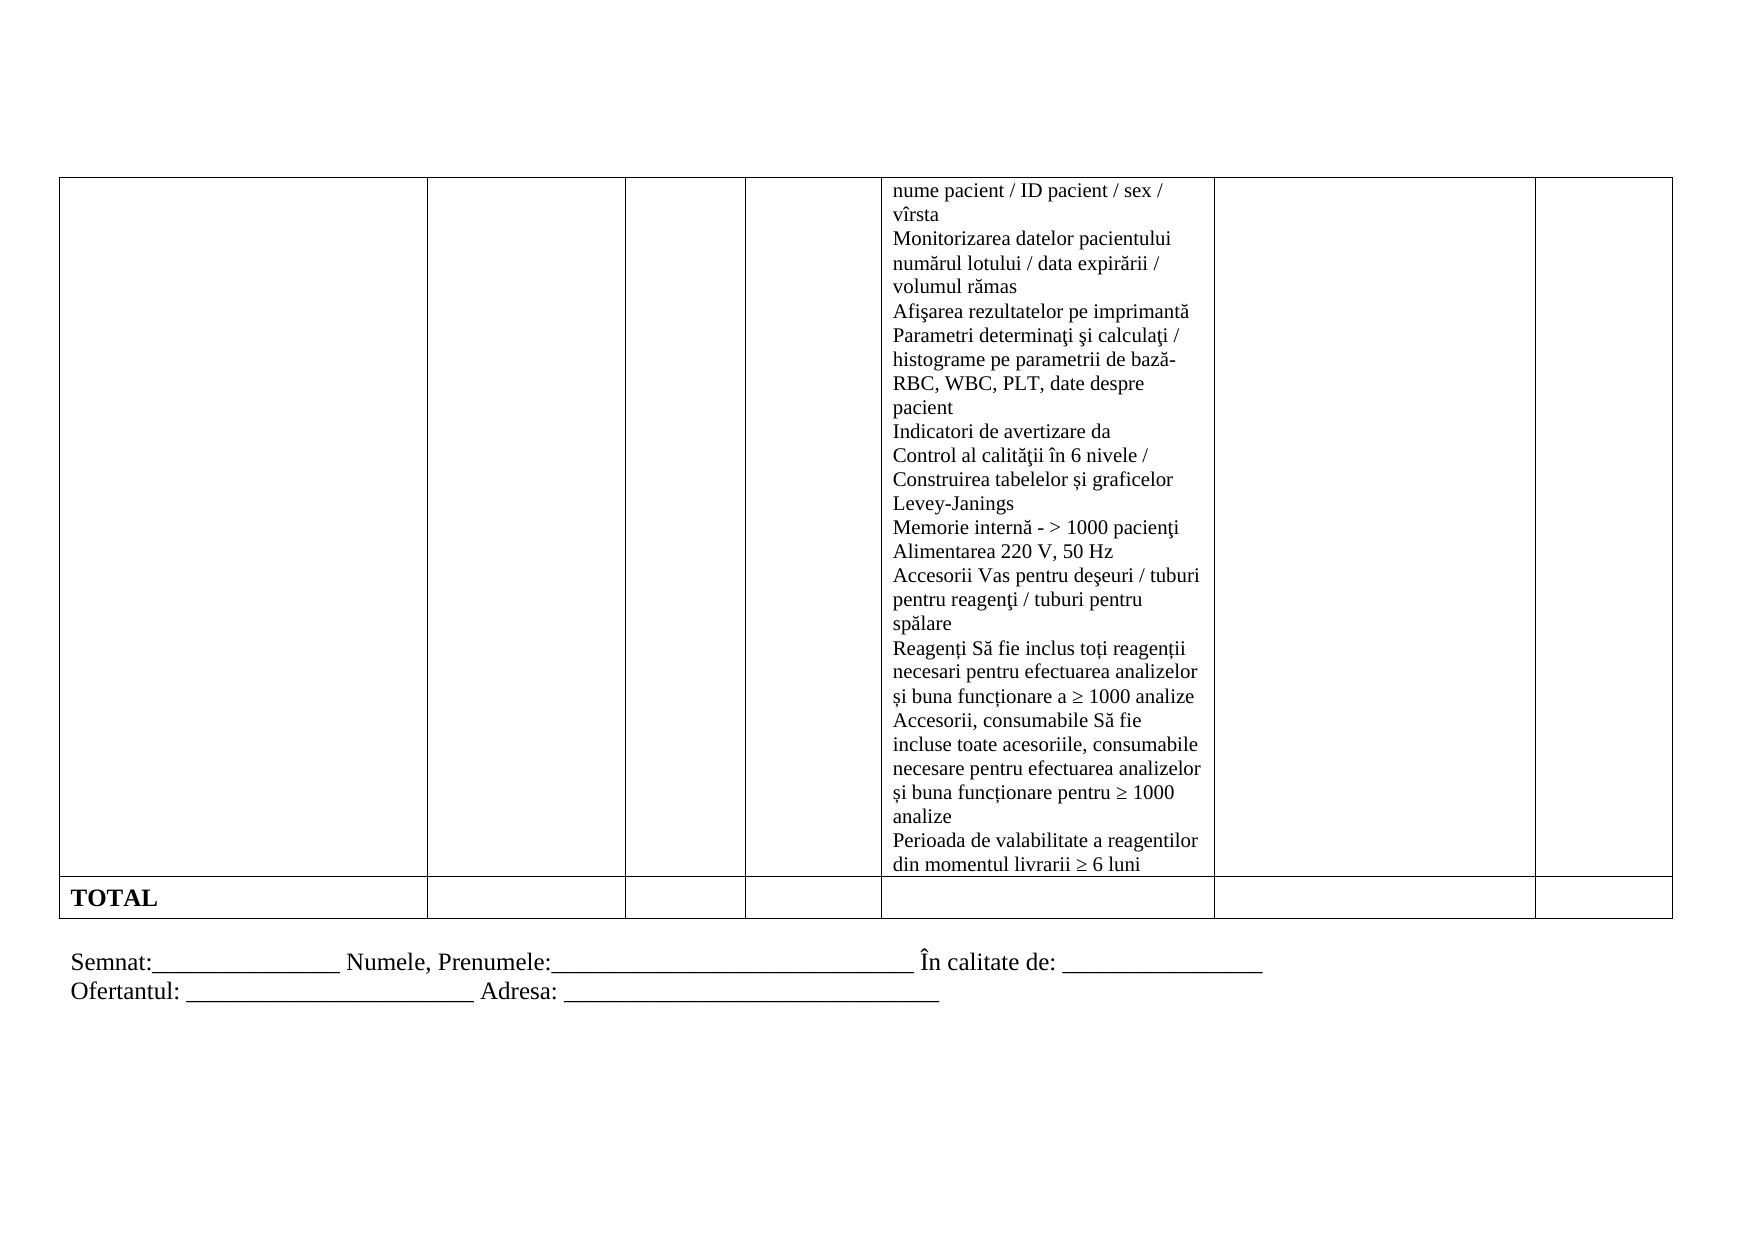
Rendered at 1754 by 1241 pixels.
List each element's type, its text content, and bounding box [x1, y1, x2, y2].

table_cell [882, 877, 1214, 917]
table_cell [1536, 178, 1672, 876]
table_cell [882, 178, 1214, 876]
table_cell [1215, 877, 1535, 917]
table_cell [428, 877, 625, 917]
table_cell [1215, 178, 1535, 876]
table_cell [626, 877, 745, 917]
table_cell [746, 178, 881, 876]
table_cell [1536, 877, 1672, 917]
table_cell [626, 178, 745, 876]
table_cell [60, 178, 427, 876]
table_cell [59, 919, 1640, 1114]
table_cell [428, 178, 625, 876]
table_cell [746, 877, 881, 917]
table_cell TOTAL [60, 877, 427, 917]
